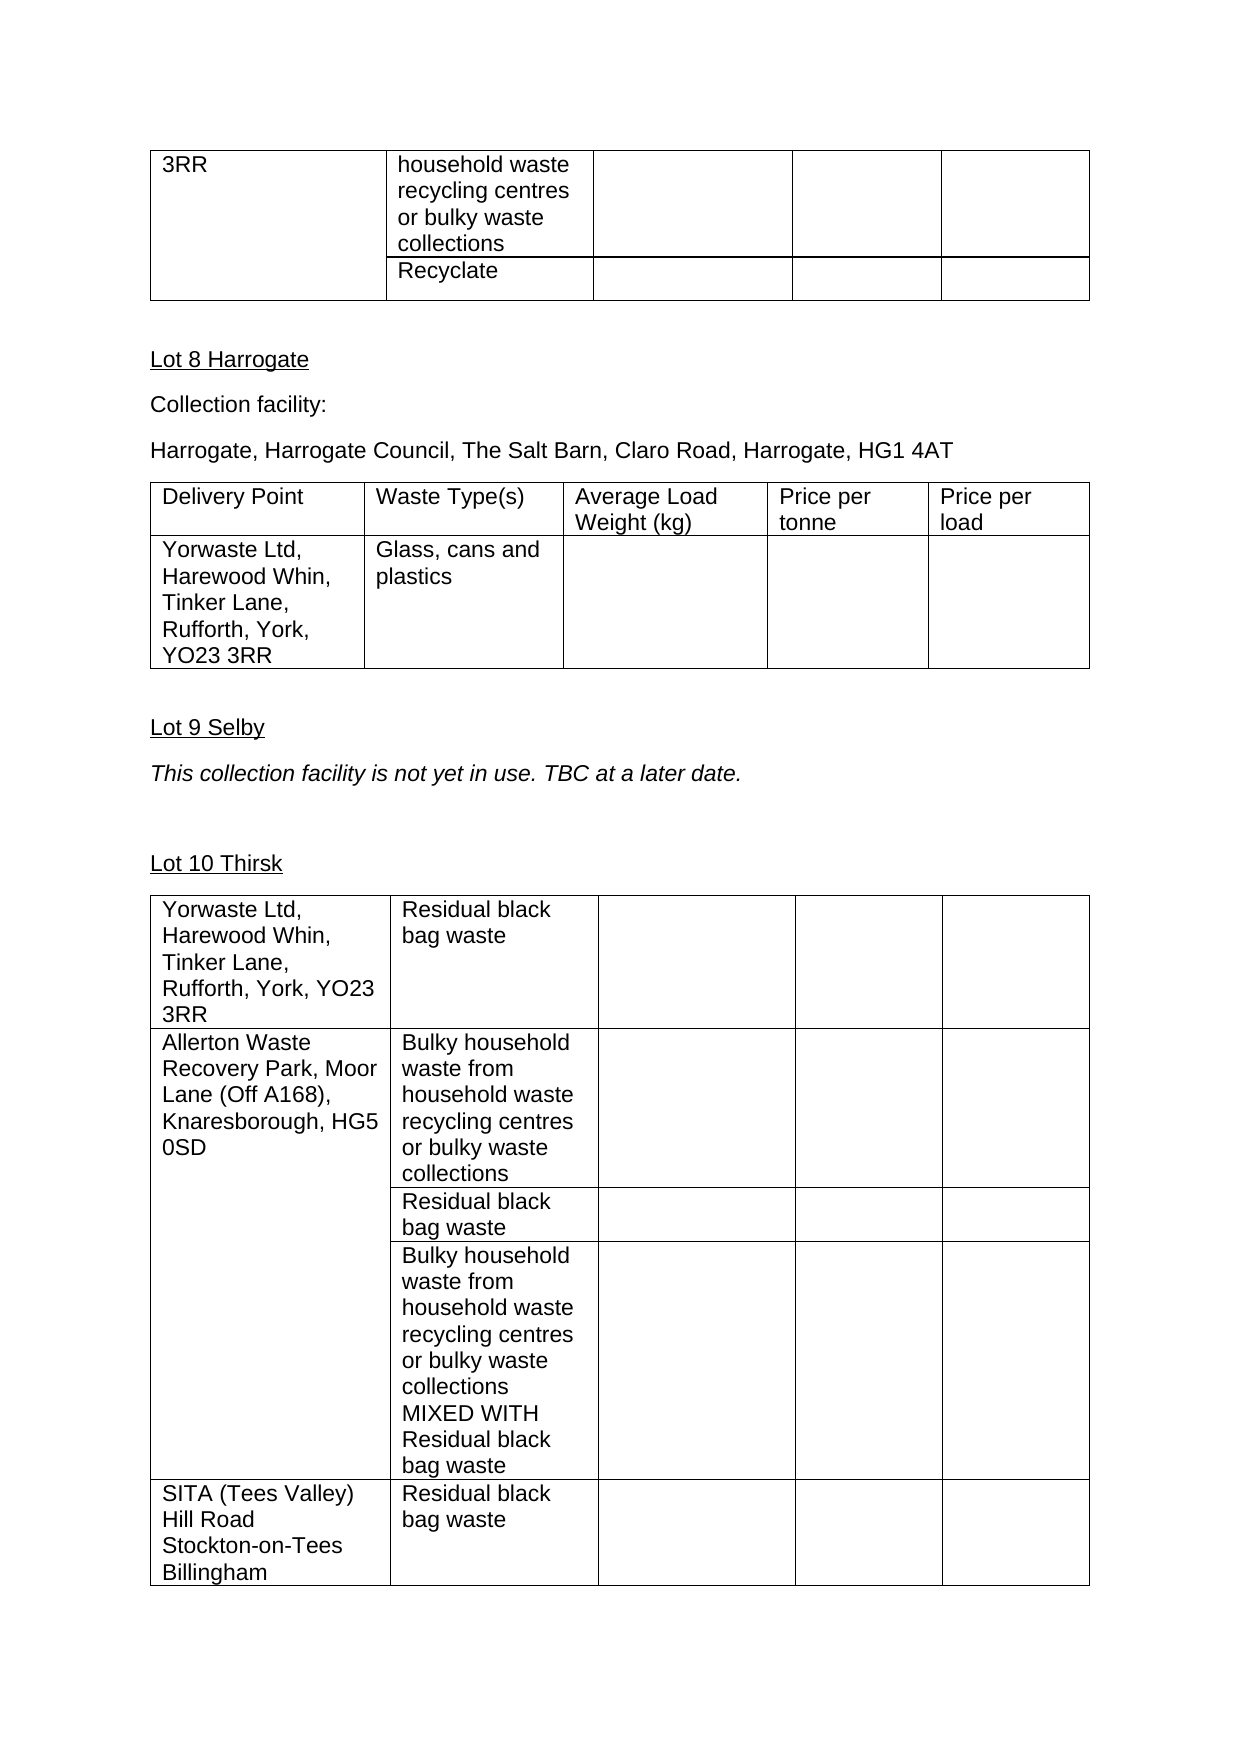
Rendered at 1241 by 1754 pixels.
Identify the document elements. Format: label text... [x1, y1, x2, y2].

table_cell [942, 258, 1089, 300]
table_header Delivery Point [151, 483, 364, 535]
text This collection facility is not yet in use. TBC at a later date. [150, 759, 1090, 786]
table_cell [564, 536, 767, 668]
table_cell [151, 1480, 390, 1585]
table_cell [929, 536, 1089, 668]
table_cell [942, 151, 1089, 256]
table_header [599, 896, 795, 1028]
table_header Price per tonne [768, 483, 928, 535]
table_cell [594, 151, 792, 256]
table_cell Bulky household waste from household waste recycling centres or bulky waste collections MIXED WITH Residual black bag waste [391, 1242, 598, 1479]
table_cell [796, 1188, 942, 1241]
table_cell [599, 1188, 795, 1241]
table_cell Yorwaste Ltd, Harewood Whin, Tinker Lane, Rufforth, York, YO23 3RR [151, 536, 364, 668]
text Lot 8 Harrogate [150, 346, 1090, 373]
text Lot 10 Thirsk [150, 850, 1090, 876]
table_cell [793, 151, 941, 256]
table_header Waste Type(s) [365, 483, 563, 535]
text Lot 9 Selby [150, 714, 1090, 741]
text Collection facility: [150, 391, 1090, 418]
text Harrogate, Harrogate Council, The Salt Barn, Claro Road, Harrogate, HG1 4AT [150, 437, 1090, 463]
table_cell [594, 258, 792, 300]
table_cell [943, 1480, 1089, 1585]
table_header Average Load Weight (kg) [564, 483, 767, 535]
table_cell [391, 1480, 598, 1585]
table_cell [387, 151, 593, 256]
table_cell [943, 1242, 1089, 1479]
table_cell [943, 1188, 1089, 1241]
table_cell Recyclate [387, 258, 593, 300]
table_cell [943, 1029, 1089, 1187]
table_cell [599, 1029, 795, 1187]
table_header [796, 896, 942, 1028]
table_cell [796, 1029, 942, 1187]
table_cell [793, 258, 941, 300]
table_cell Glass, cans and plastics [365, 536, 563, 668]
table_cell [599, 1242, 795, 1479]
table_cell [599, 1480, 795, 1585]
table_header Yorwaste Ltd, Harewood Whin, Tinker Lane, Rufforth, York, YO23 3RR [151, 896, 390, 1028]
table_cell Allerton Waste Recovery Park, Moor Lane (Off A168), Knaresborough, HG5 0SD [151, 1029, 390, 1479]
table_header Price per load [929, 483, 1089, 535]
table_cell [796, 1480, 942, 1585]
table_cell [796, 1242, 942, 1479]
table_cell Residual black bag waste [391, 1188, 598, 1241]
table_cell Bulky household waste from household waste recycling centres or bulky waste collections [391, 1029, 598, 1187]
table_header [943, 896, 1089, 1028]
table_header Residual black bag waste [391, 896, 598, 1028]
table_cell [768, 536, 928, 668]
